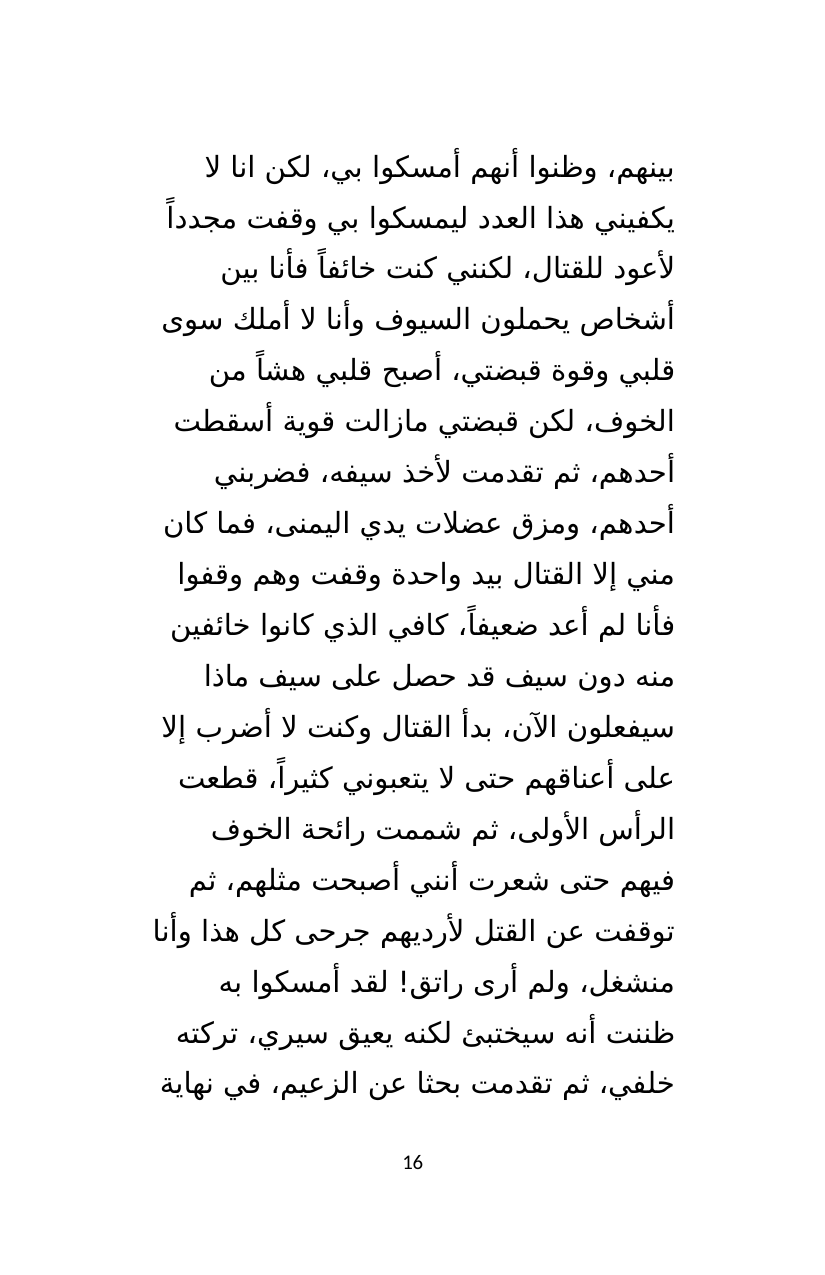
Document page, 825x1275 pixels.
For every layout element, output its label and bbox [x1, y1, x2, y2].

text [150, 150, 675, 1101]
